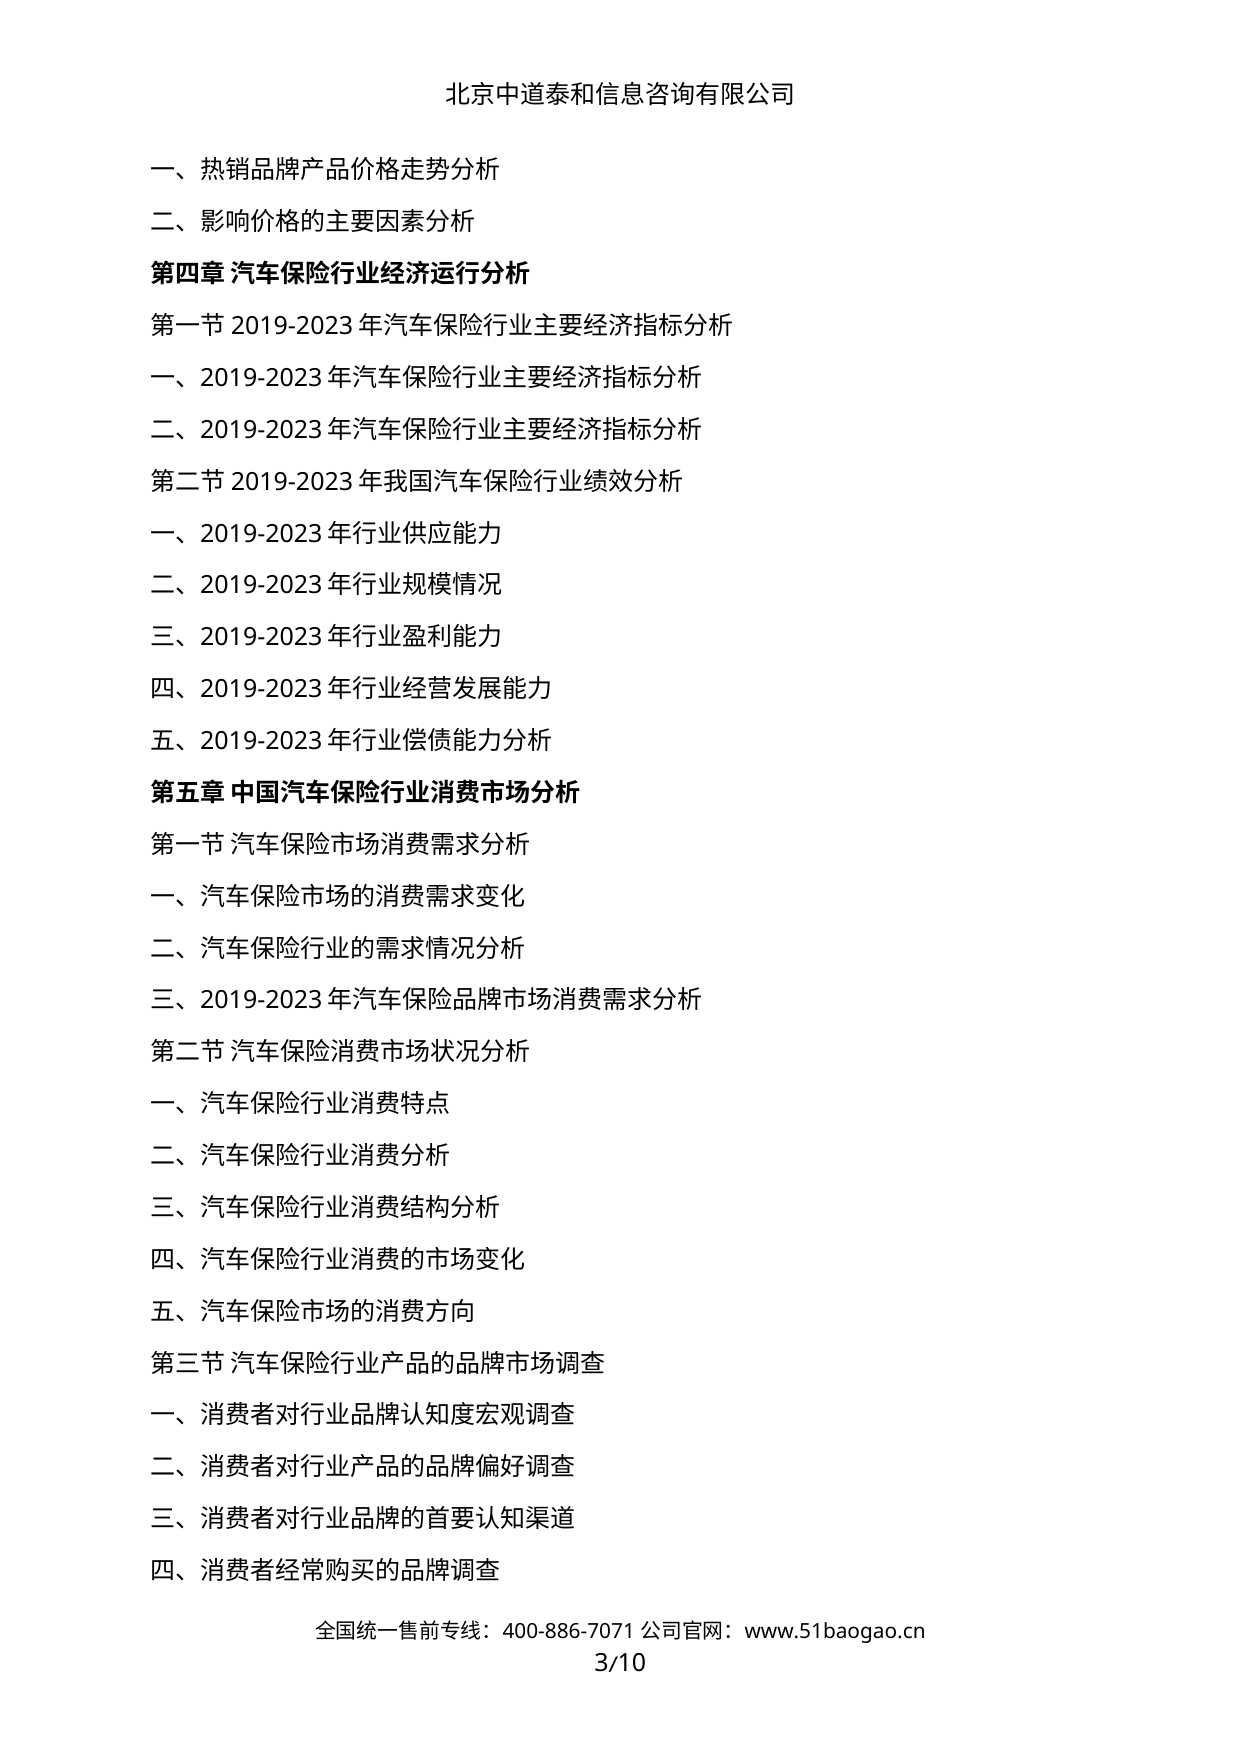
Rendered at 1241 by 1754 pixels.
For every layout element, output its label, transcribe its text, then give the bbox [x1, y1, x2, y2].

text 二、消费者对行业产品的品牌偏好调查 [150, 1447, 1090, 1483]
text 五、2019-2023年行业偿债能力分析 [150, 721, 1090, 757]
text 五、汽车保险市场的消费方向 [150, 1291, 1090, 1327]
text 一、2019-2023年行业供应能力 [150, 513, 1090, 549]
text 第一节 2019-2023年汽车保险行业主要经济指标分析 [150, 306, 1090, 342]
text 三、消费者对行业品牌的首要认知渠道 [150, 1499, 1090, 1535]
text 一、2019-2023年汽车保险行业主要经济指标分析 [150, 357, 1090, 394]
text 一、汽车保险行业消费特点 [150, 1084, 1090, 1120]
text 一、汽车保险市场的消费需求变化 [150, 876, 1090, 912]
text 四、消费者经常购买的品牌调查 [150, 1551, 1090, 1587]
text 第五章 中国汽车保险行业消费市场分析 [150, 772, 1090, 809]
text 第三节 汽车保险行业产品的品牌市场调查 [150, 1343, 1090, 1379]
text 第一节 汽车保险市场消费需求分析 [150, 824, 1090, 861]
text 四、汽车保险行业消费的市场变化 [150, 1239, 1090, 1276]
text 二、汽车保险行业的需求情况分析 [150, 928, 1090, 964]
text 二、影响价格的主要因素分析 [150, 202, 1090, 238]
text 二、2019-2023年汽车保险行业主要经济指标分析 [150, 409, 1090, 446]
text 四、2019-2023年行业经营发展能力 [150, 669, 1090, 705]
text 三、2019-2023年汽车保险品牌市场消费需求分析 [150, 980, 1090, 1016]
text 三、汽车保险行业消费结构分析 [150, 1187, 1090, 1224]
text 一、热销品牌产品价格走势分析 [150, 150, 1090, 186]
text 一、消费者对行业品牌认知度宏观调查 [150, 1395, 1090, 1431]
text 二、2019-2023年行业规模情况 [150, 565, 1090, 601]
text 第二节 汽车保险消费市场状况分析 [150, 1032, 1090, 1068]
text 三、2019-2023年行业盈利能力 [150, 617, 1090, 653]
text 第四章 汽车保险行业经济运行分析 [150, 254, 1090, 290]
text 第二节 2019-2023年我国汽车保险行业绩效分析 [150, 461, 1090, 497]
text 二、汽车保险行业消费分析 [150, 1136, 1090, 1172]
